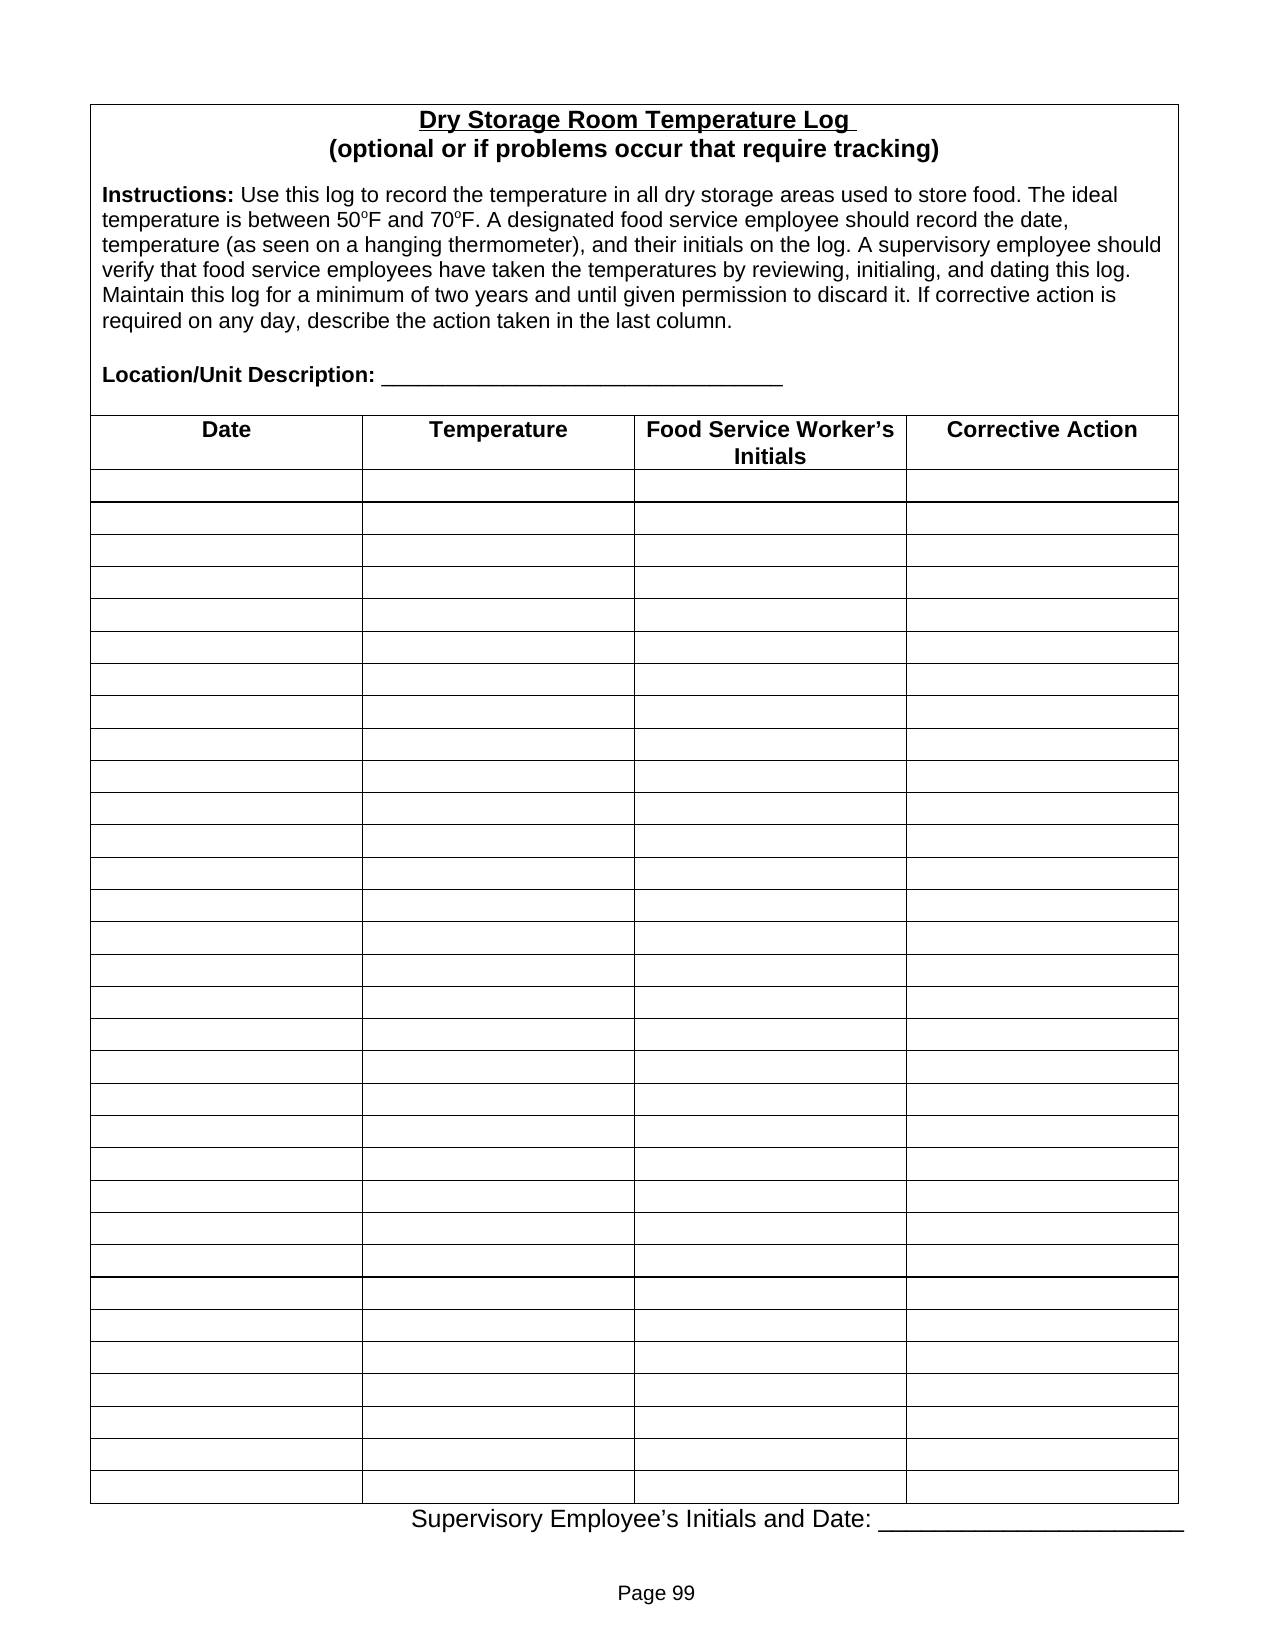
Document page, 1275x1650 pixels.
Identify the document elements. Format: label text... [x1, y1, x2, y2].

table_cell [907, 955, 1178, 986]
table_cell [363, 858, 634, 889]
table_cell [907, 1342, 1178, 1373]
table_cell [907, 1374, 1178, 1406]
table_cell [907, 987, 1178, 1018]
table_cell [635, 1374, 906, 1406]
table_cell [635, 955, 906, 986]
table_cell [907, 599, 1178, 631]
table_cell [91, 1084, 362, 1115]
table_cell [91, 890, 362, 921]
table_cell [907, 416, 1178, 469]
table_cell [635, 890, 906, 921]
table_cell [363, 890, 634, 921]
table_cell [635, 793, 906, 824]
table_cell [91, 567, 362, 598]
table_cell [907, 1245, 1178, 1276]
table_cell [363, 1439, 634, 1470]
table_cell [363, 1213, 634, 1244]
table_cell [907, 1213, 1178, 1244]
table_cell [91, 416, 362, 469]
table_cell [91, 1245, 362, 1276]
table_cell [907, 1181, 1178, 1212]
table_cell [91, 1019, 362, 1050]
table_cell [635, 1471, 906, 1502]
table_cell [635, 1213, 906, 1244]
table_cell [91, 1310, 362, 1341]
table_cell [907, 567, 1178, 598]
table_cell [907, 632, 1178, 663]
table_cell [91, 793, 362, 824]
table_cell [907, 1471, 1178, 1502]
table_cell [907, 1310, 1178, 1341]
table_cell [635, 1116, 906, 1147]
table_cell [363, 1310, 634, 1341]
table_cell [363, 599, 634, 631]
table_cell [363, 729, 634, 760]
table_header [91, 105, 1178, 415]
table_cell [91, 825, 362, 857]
text Supervisory Employee’s Initials and Date: ______________________ [90, 1503, 1185, 1532]
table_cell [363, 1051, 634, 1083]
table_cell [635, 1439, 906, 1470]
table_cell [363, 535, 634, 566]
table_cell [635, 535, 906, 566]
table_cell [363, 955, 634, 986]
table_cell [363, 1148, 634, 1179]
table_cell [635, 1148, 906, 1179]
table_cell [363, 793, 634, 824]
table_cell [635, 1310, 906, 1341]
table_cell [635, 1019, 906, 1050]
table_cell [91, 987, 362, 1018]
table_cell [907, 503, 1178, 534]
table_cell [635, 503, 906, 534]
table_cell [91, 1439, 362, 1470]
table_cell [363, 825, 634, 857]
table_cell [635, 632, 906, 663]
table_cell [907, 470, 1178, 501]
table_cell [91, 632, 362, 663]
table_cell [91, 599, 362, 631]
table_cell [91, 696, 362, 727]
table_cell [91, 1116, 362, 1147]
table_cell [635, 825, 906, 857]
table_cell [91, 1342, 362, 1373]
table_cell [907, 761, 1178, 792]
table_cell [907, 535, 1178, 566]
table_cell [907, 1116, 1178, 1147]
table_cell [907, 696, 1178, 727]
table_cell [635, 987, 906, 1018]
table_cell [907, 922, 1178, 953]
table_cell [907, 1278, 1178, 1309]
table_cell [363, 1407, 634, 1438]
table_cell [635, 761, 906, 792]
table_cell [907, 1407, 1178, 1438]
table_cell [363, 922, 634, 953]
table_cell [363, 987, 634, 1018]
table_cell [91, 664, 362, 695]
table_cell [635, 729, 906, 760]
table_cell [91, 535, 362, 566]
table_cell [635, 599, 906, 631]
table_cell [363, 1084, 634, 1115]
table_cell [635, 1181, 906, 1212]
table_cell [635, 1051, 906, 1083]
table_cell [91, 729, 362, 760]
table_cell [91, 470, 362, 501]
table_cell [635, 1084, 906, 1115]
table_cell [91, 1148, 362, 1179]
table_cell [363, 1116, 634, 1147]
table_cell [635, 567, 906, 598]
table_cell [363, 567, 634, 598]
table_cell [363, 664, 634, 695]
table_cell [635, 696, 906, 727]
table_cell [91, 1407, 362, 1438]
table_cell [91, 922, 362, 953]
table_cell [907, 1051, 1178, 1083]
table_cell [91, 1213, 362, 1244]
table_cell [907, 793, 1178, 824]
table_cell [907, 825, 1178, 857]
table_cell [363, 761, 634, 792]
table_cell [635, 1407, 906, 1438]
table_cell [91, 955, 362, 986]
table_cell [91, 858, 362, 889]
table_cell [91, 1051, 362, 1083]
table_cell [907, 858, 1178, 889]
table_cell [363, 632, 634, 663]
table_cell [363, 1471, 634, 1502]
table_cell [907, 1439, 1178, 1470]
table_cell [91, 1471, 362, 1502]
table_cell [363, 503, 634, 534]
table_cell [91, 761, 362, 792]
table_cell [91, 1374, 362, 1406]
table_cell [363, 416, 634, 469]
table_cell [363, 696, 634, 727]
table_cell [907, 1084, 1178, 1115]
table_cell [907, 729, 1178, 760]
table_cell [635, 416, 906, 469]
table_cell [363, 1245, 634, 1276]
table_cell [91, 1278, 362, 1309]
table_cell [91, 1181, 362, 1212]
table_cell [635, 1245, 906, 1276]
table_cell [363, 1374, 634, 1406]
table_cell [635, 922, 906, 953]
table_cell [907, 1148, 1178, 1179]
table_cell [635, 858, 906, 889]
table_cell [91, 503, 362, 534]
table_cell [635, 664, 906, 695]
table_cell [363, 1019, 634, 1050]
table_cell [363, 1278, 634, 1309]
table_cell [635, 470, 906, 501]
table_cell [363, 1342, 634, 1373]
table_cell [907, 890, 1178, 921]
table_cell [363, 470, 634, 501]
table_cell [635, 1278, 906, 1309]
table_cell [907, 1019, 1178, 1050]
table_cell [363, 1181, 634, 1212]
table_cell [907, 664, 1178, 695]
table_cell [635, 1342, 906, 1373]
